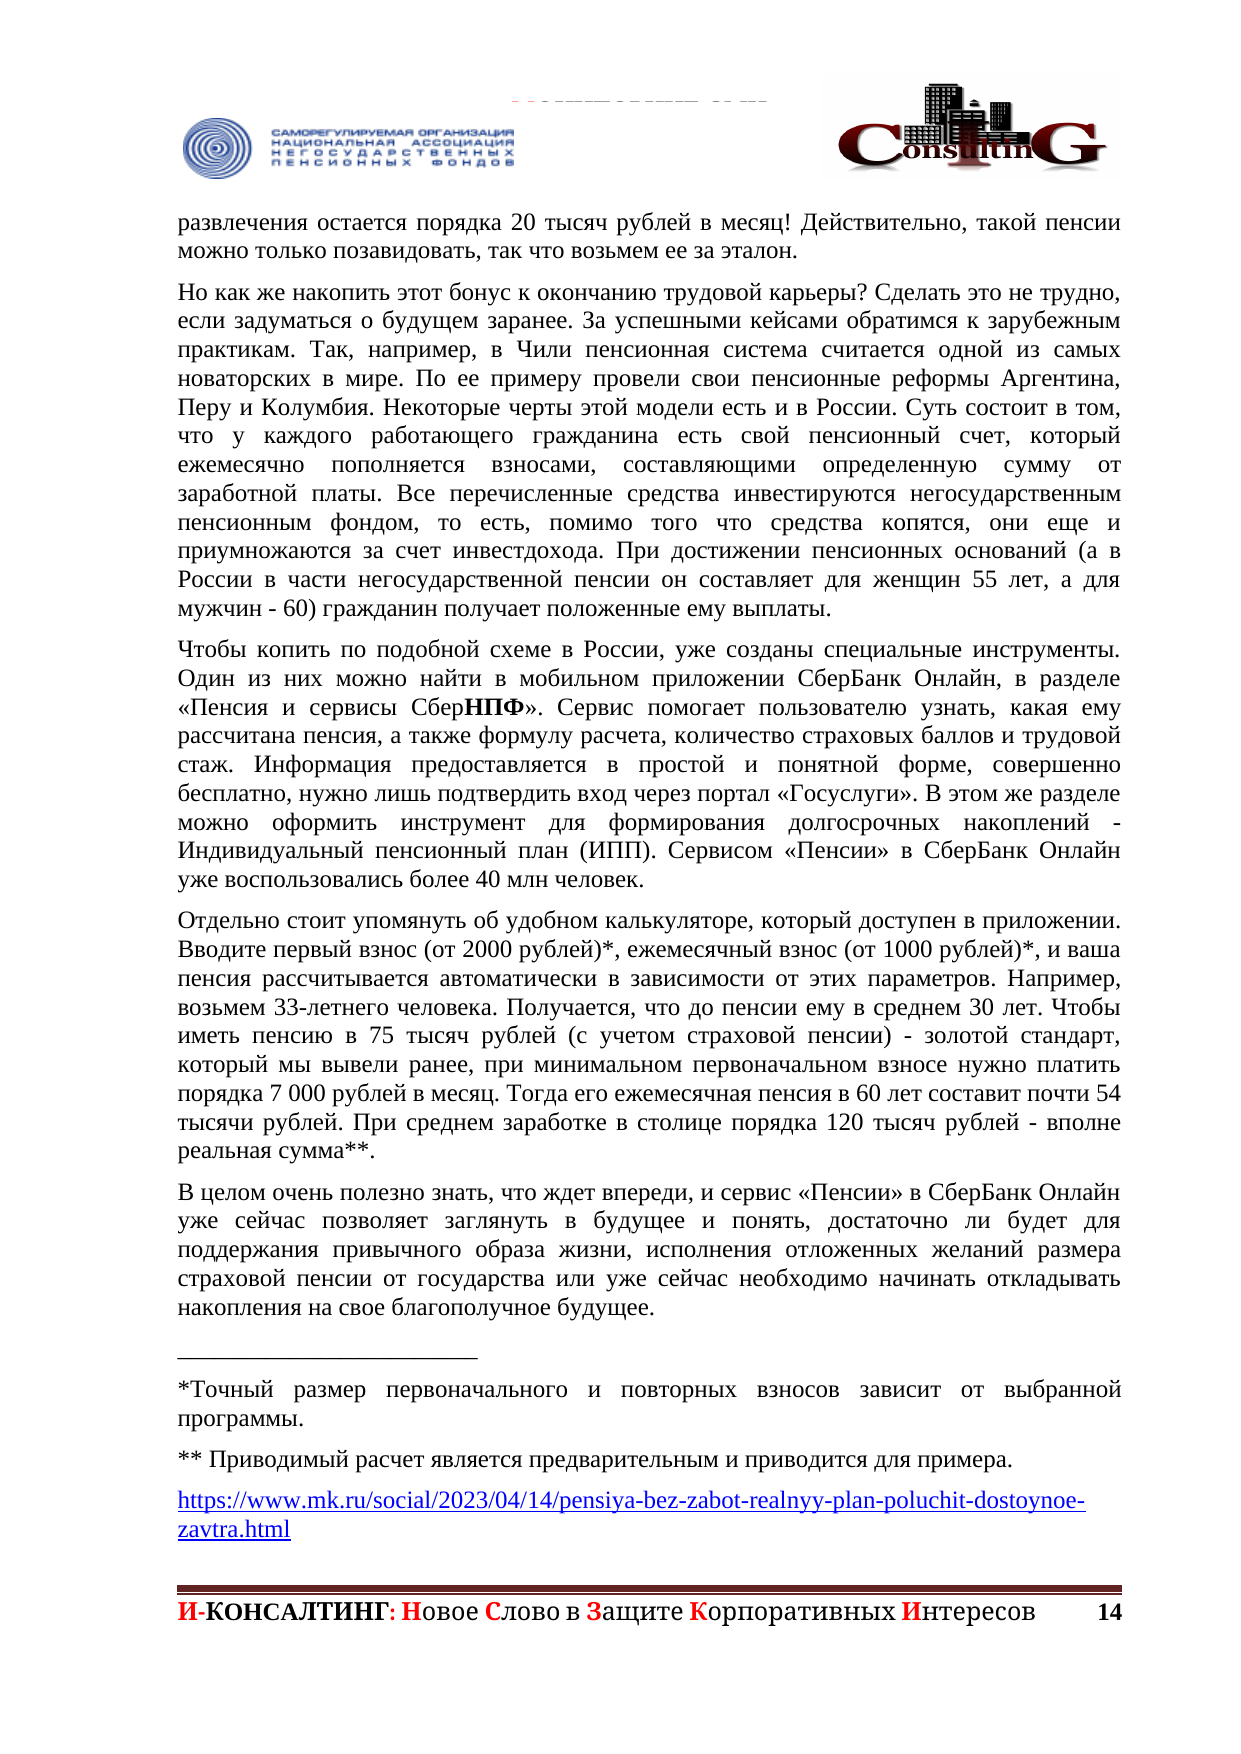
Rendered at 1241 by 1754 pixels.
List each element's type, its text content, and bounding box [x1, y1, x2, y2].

text В целом очень полезно знать, что ждет впереди, и сервис «Пенсии» в СберБанк Онлайн уже сейчас позволяет заглянуть в будущее и понять, достаточно ли будет для поддержания привычного образа жизни, исполнения отложенных желаний размера страховой пенсии от государства или уже сейчас необходимо начинать откладывать накопления на свое благополучное будущее. [177, 1177, 1122, 1321]
picture [183, 118, 514, 179]
text Но как же накопить этот бонус к окончанию трудовой карьеры? Сделать это не трудно, если задуматься о будущем заранее. За успешными кейсами обратимся к зарубежным практикам. Так, например, в Чили пенсионная система считается одной из самых новаторских в мире. По ее примеру провели свои пенсионные реформы Аргентина, Перу и Колумбия. Некоторые черты этой модели есть и в России. Суть состоит в том, что у каждого работающего гражданина есть свой пенсионный счет, который ежемесячно пополняется взносами, составляющими определенную сумму от заработной платы. Все перечисленные средства инвестируются негосударственным пенсионным фондом, то есть, помимо того что средства копятся, они еще и приумножаются за счет инвестдохода. При достижении пенсионных оснований (а в России в части негосударственной пенсии он составляет для женщин 55 лет, а для мужчин - 60) гражданин получает положенные ему выплаты. [177, 277, 1122, 622]
text Чтобы копить по подобной схеме в России, уже созданы специальные инструменты. Один из них можно найти в мобильном приложении СберБанк Онлайн, в разделе «Пенсия и сервисы СберНПФ». Сервис помогает пользователю узнать, какая ему рассчитана пенсия, а также формулу расчета, количество страховых баллов и трудовой стаж. Информация предоставляется в простой и понятной форме, совершенно бесплатно, нужно лишь подтвердить вход через портал «Госуслуги». В этом же разделе можно оформить инструмент для формирования долгосрочных накоплений - Индивидуальный пенсионный план (ИПП). Сервисом «Пенсии» в СберБанк Онлайн уже воспользовались более 40 млн человек. [177, 634, 1122, 893]
text ________________________ [177, 1333, 1122, 1362]
text https://www.mk.ru/social/2023/04/14/pensiya-bez-zabot-realnyy-plan-poluchit-dostoynoe-zavtra.html [177, 1486, 1122, 1543]
text Отдельно стоит упомянуть об удобном калькуляторе, который доступен в приложении. Вводите первый взнос (от 2000 рублей)*, ежемесячный взнос (от 1000 рублей)*, и ваша пенсия рассчитывается автоматически в зависимости от этих параметров. Например, возьмем 33-летнего человека. Получается, что до пенсии ему в среднем 30 лет. Чтобы иметь пенсию в 75 тысяч рублей (с учетом страховой пенсии) - золотой стандарт, который мы вывели ранее, при минимальном первоначальном взносе нужно платить порядка 7 000 рублей в месяц. Тогда его ежемесячная пенсия в 60 лет составит почти 54 тысячи рублей. При среднем заработке в столице порядка 120 тысяч рублей - вполне реальная сумма**. [177, 906, 1122, 1164]
text ** Приводимый расчет является предварительным и приводится для примера. [177, 1444, 1122, 1473]
picture [821, 73, 1122, 179]
text *Точный размер первоначального и повторных взносов зависит от выбранной программы. [177, 1374, 1122, 1432]
